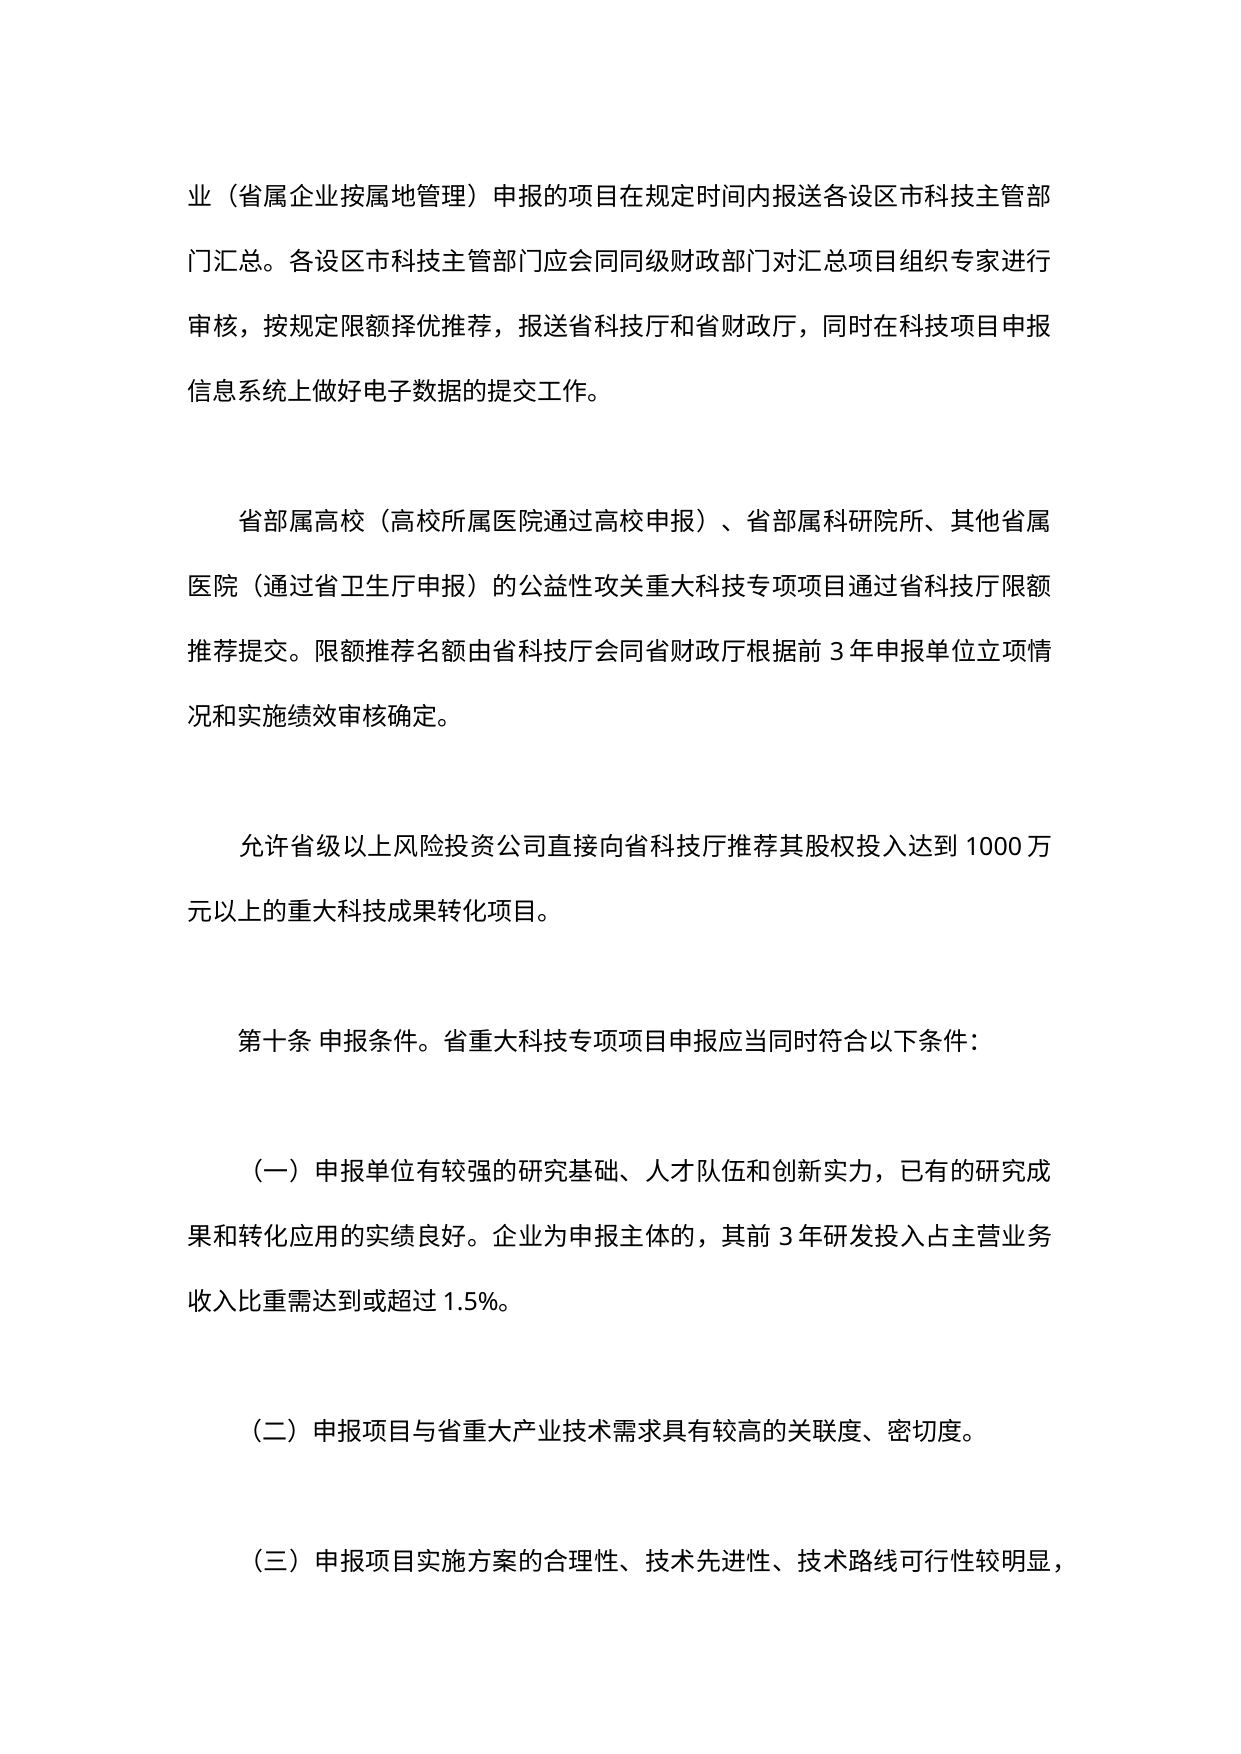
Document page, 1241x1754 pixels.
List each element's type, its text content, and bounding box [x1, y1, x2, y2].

text 允许省级以上风险投资公司直接向省科技厅推荐其股权投入达到1000万元以上的重大科技成果转化项目。 [187, 812, 1053, 942]
text 省部属高校（高校所属医院通过高校申报）、省部属科研院所、其他省属医院（通过省卫生厅申报）的公益性攻关重大科技专项项目通过省科技厅限额推荐提交。限额推荐名额由省科技厅会同省财政厅根据前3年申报单位立项情况和实施绩效审核确定。 [187, 487, 1053, 747]
text （一）申报单位有较强的研究基础、人才队伍和创新实力，已有的研究成果和转化应用的实绩良好。企业为申报主体的，其前3年研发投入占主营业务收入比重需达到或超过1.5%。 [187, 1137, 1053, 1332]
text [187, 162, 1053, 422]
text 第十条 申报条件。省重大科技专项项目申报应当同时符合以下条件： [187, 1007, 1053, 1072]
text （二）申报项目与省重大产业技术需求具有较高的关联度、密切度。 [187, 1397, 1053, 1462]
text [187, 1527, 1053, 1592]
